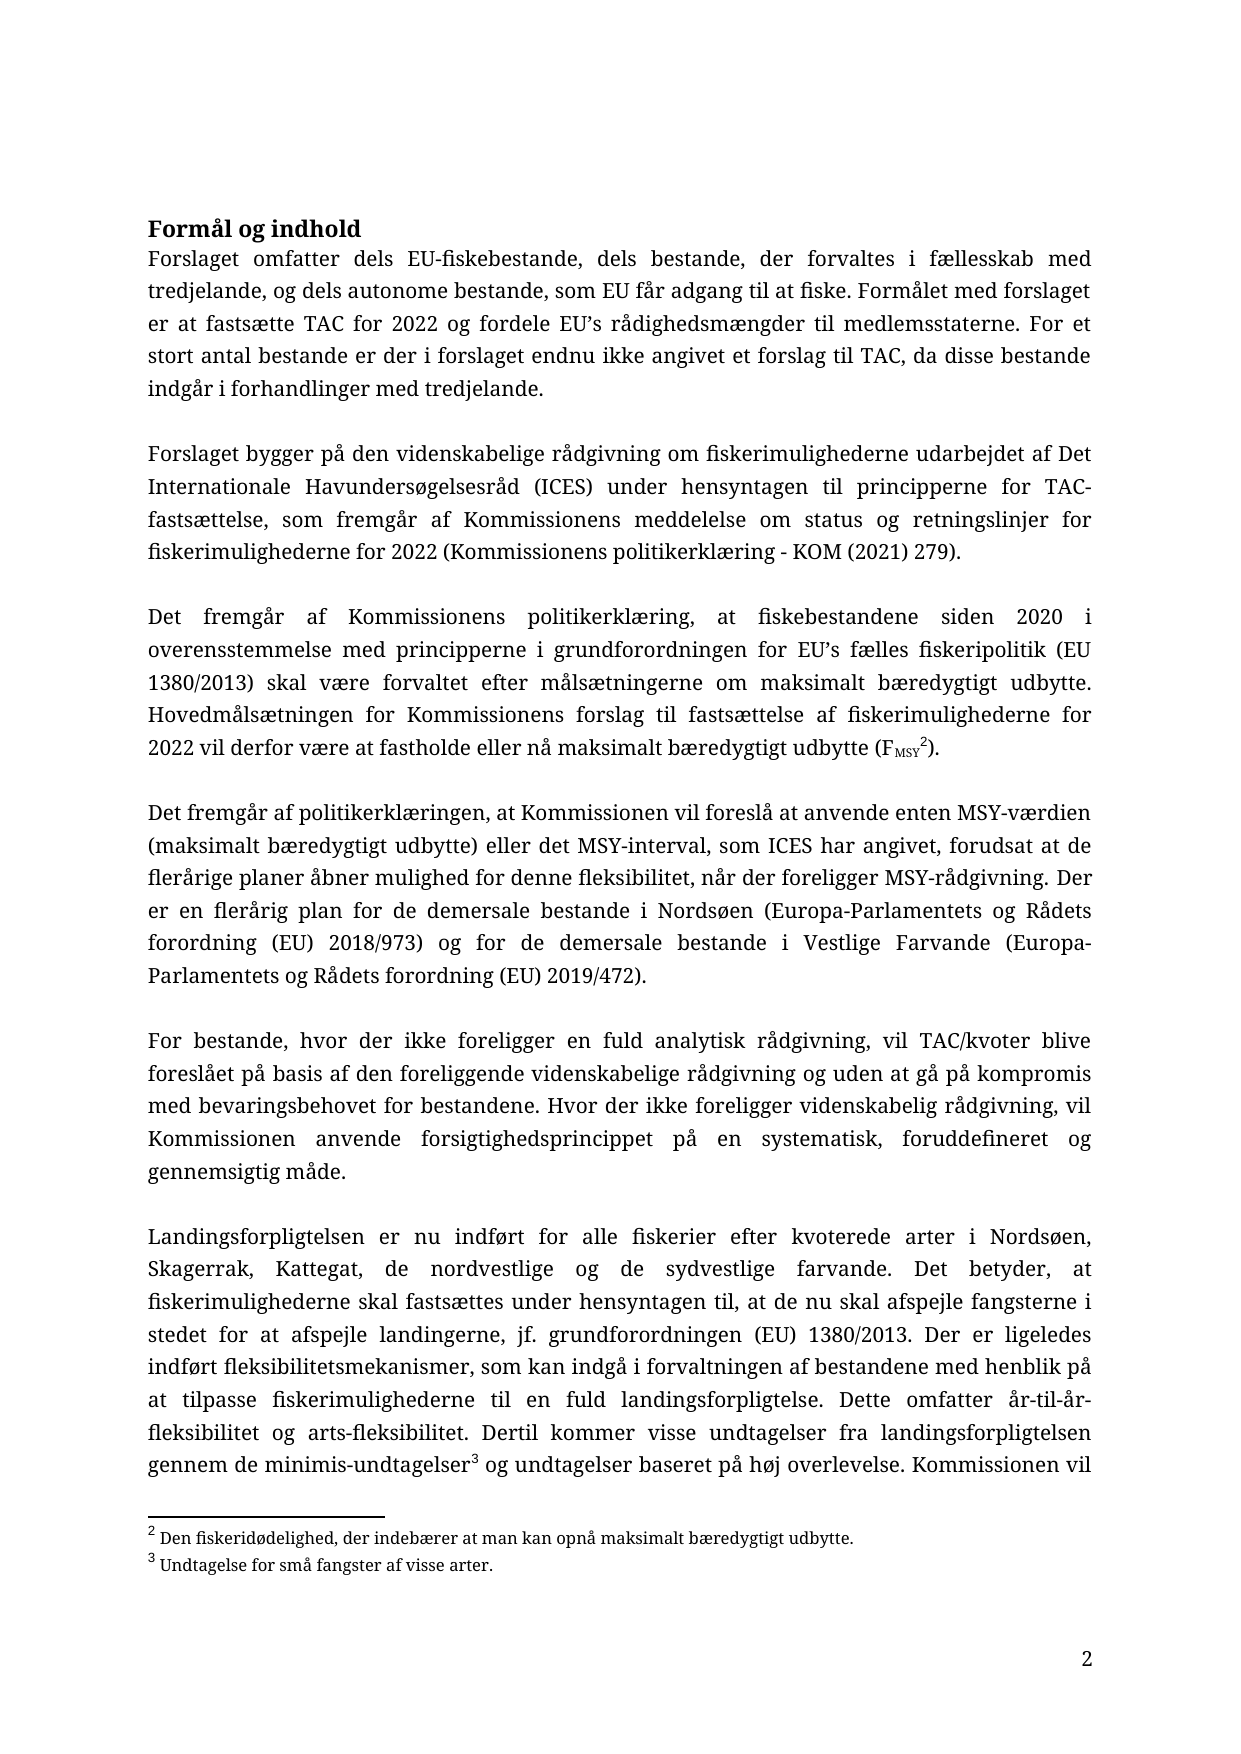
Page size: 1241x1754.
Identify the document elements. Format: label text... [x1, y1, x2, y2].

text Forslaget omfatter dels EU-fiskebestande, dels bestande, der forvaltes i fællesskab med tredjelande, og dels autonome bestande, som EU får adgang til at fiske. Formålet med forslaget er at fastsætte TAC for 2022 og fordele EU’s rådighedsmængder til medlemsstaterne. For et stort antal bestande er der i forslaget endnu ikke angivet et forslag til TAC, da disse bestande indgår i forhandlinger med tredjelande. [148, 244, 1092, 403]
subtitle Formål og indhold [148, 213, 1092, 244]
text Forslaget bygger på den videnskabelige rådgivning om fiskerimulighederne udarbejdet af Det Internationale Havundersøgelsesråd (ICES) under hensyntagen til principperne for TAC-fastsættelse, som fremgår af Kommissionens meddelelse om status og retningslinjer for fiskerimulighederne for 2022 (Kommissionens politikerklæring - KOM (2021) 279). [148, 439, 1092, 566]
text Det fremgår af Kommissionens politikerklæring, at fiskebestandene siden 2020 i overensstemmelse med principperne i grundforordningen for EU’s fælles fiskeripolitik (EU 1380/2013) skal være forvaltet efter målsætningerne om maksimalt bæredygtigt udbytte. Hovedmålsætningen for Kommissionens forslag til fastsættelse af fiskerimulighederne for 2022 vil derfor være at fastholde eller nå maksimalt bæredygtigt udbytte (FMSY). [148, 602, 1092, 761]
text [148, 1222, 1092, 1479]
text For bestande, hvor der ikke foreligger en fuld analytisk rådgivning, vil TAC/kvoter blive foreslået på basis af den foreliggende videnskabelige rådgivning og uden at gå på kompromis med bevaringsbehovet for bestandene. Hvor der ikke foreligger videnskabelig rådgivning, vil Kommissionen anvende forsigtighedsprincippet på en systematisk, foruddefineret og gennemsigtig måde. [148, 1026, 1092, 1185]
text Det fremgår af politikerklæringen, at Kommissionen vil foreslå at anvende enten MSY-værdien (maksimalt bæredygtigt udbytte) eller det MSY-interval, som ICES har angivet, forudsat at de flerårige planer åbner mulighed for denne fleksibilitet, når der foreligger MSY-rådgivning. Der er en flerårig plan for de demersale bestande i Nordsøen (Europa-Parlamentets og Rådets forordning (EU) 2018/973) og for de demersale bestande i Vestlige Farvande (Europa-Parlamentets og Rådets forordning (EU) 2019/472). [148, 798, 1092, 989]
